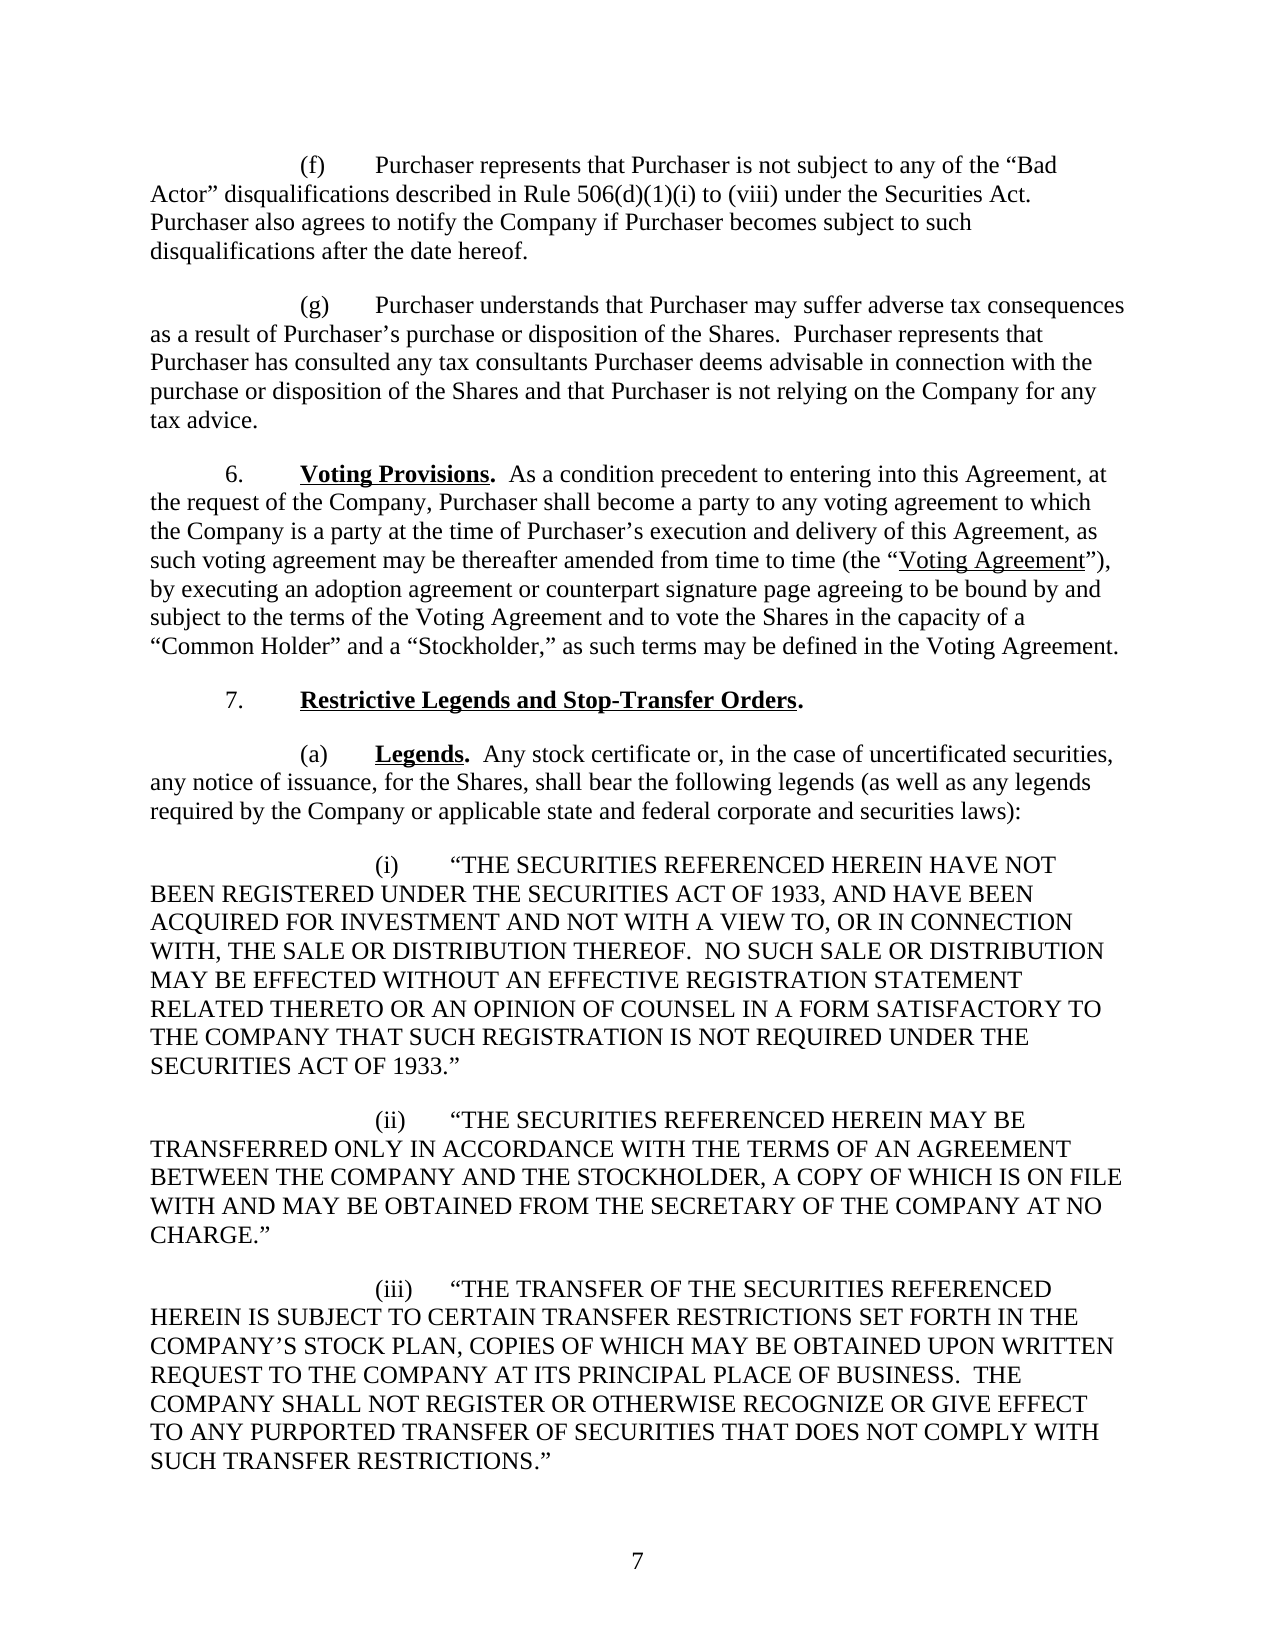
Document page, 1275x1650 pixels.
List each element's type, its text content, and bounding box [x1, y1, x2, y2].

list Legends. Any stock certificate or, in the case of uncertificated securities, any notice of issuance, for the Shares, shall bear the following legends (as well as any legends required by the Company or applicable state and federal corporate and securities laws): [150, 739, 1125, 825]
list Voting Provisions. As a condition precedent to entering into this Agreement, at the request of the Company, Purchaser shall become a party to any voting agreement to which the Company is a party at the time of Purchaser’s execution and delivery of this Agreement, as such voting agreement may be thereafter amended from time to time (the “Voting Agreement”), by executing an adoption agreement or counterpart signature page agreeing to be bound by and subject to the terms of the Voting Agreement and to vote the Shares in the capacity of a “Common Holder” and a “Stockholder,” as such terms may be defined in the Voting Agreement. [150, 459, 1125, 660]
list Purchaser represents that Purchaser is not subject to any of the “Bad Actor” disqualifications described in Rule 506(d)(1)(i) to (viii) under the Securities Act. Purchaser also agrees to notify the Company if Purchaser becomes subject to such disqualifications after the date hereof. [150, 150, 1125, 265]
list “THE SECURITIES REFERENCED HEREIN HAVE NOT BEEN REGISTERED UNDER THE SECURITIES ACT OF 1933, AND HAVE BEEN ACQUIRED FOR INVESTMENT AND NOT WITH A VIEW TO, OR IN CONNECTION WITH, THE SALE OR DISTRIBUTION THEREOF. NO SUCH SALE OR DISTRIBUTION MAY BE EFFECTED WITHOUT AN EFFECTIVE REGISTRATION STATEMENT RELATED THERETO OR AN OPINION OF COUNSEL IN A FORM SATISFACTORY TO THE COMPANY THAT SUCH REGISTRATION IS NOT REQUIRED UNDER THE SECURITIES ACT OF 1933.” [150, 850, 1125, 1080]
list Restrictive Legends and Stop-Transfer Orders. [150, 685, 1125, 714]
list Purchaser understands that Purchaser may suffer adverse tax consequences as a result of Purchaser’s purchase or disposition of the Shares. Purchaser represents that Purchaser has consulted any tax consultants Purchaser deems advisable in connection with the purchase or disposition of the Shares and that Purchaser is not relying on the Company for any tax advice. [150, 290, 1125, 434]
list “THE TRANSFER OF THE SECURITIES referenced herein IS SUBJECT TO CERTAIN TRANSFER RESTRICTIONS SET FORTH IN THE COMPANY’S Stock PLAN, COPIES OF WHICH MAY BE OBTAINED UPON WRITTEN REQUEST TO THE COMPANY AT ITS PRINCIPAL PLACE OF BUSINESS. THE COMPANY SHALL NOT REGISTER OR OTHERWISE RECOGNIZE OR GIVE EFFECT TO ANY PURPORTED TRANSFER OF SECURITIES THAT DOES NOT COMPLY WITH SUCH TRANSFER RESTRICTIONS.” [150, 1274, 1125, 1475]
list “THE SECURITIES referenced herein MAY BE TRANSFERRED ONLY IN ACCORDANCE WITH THE TERMS OF AN AGREEMENT BETWEEN THE Company AND THE stockholder, A COPY OF WHICH IS ON FILE WITH AND MAY BE OBTAINED FROM THE SECRETARY OF THE Company at no charge.” [150, 1105, 1125, 1249]
